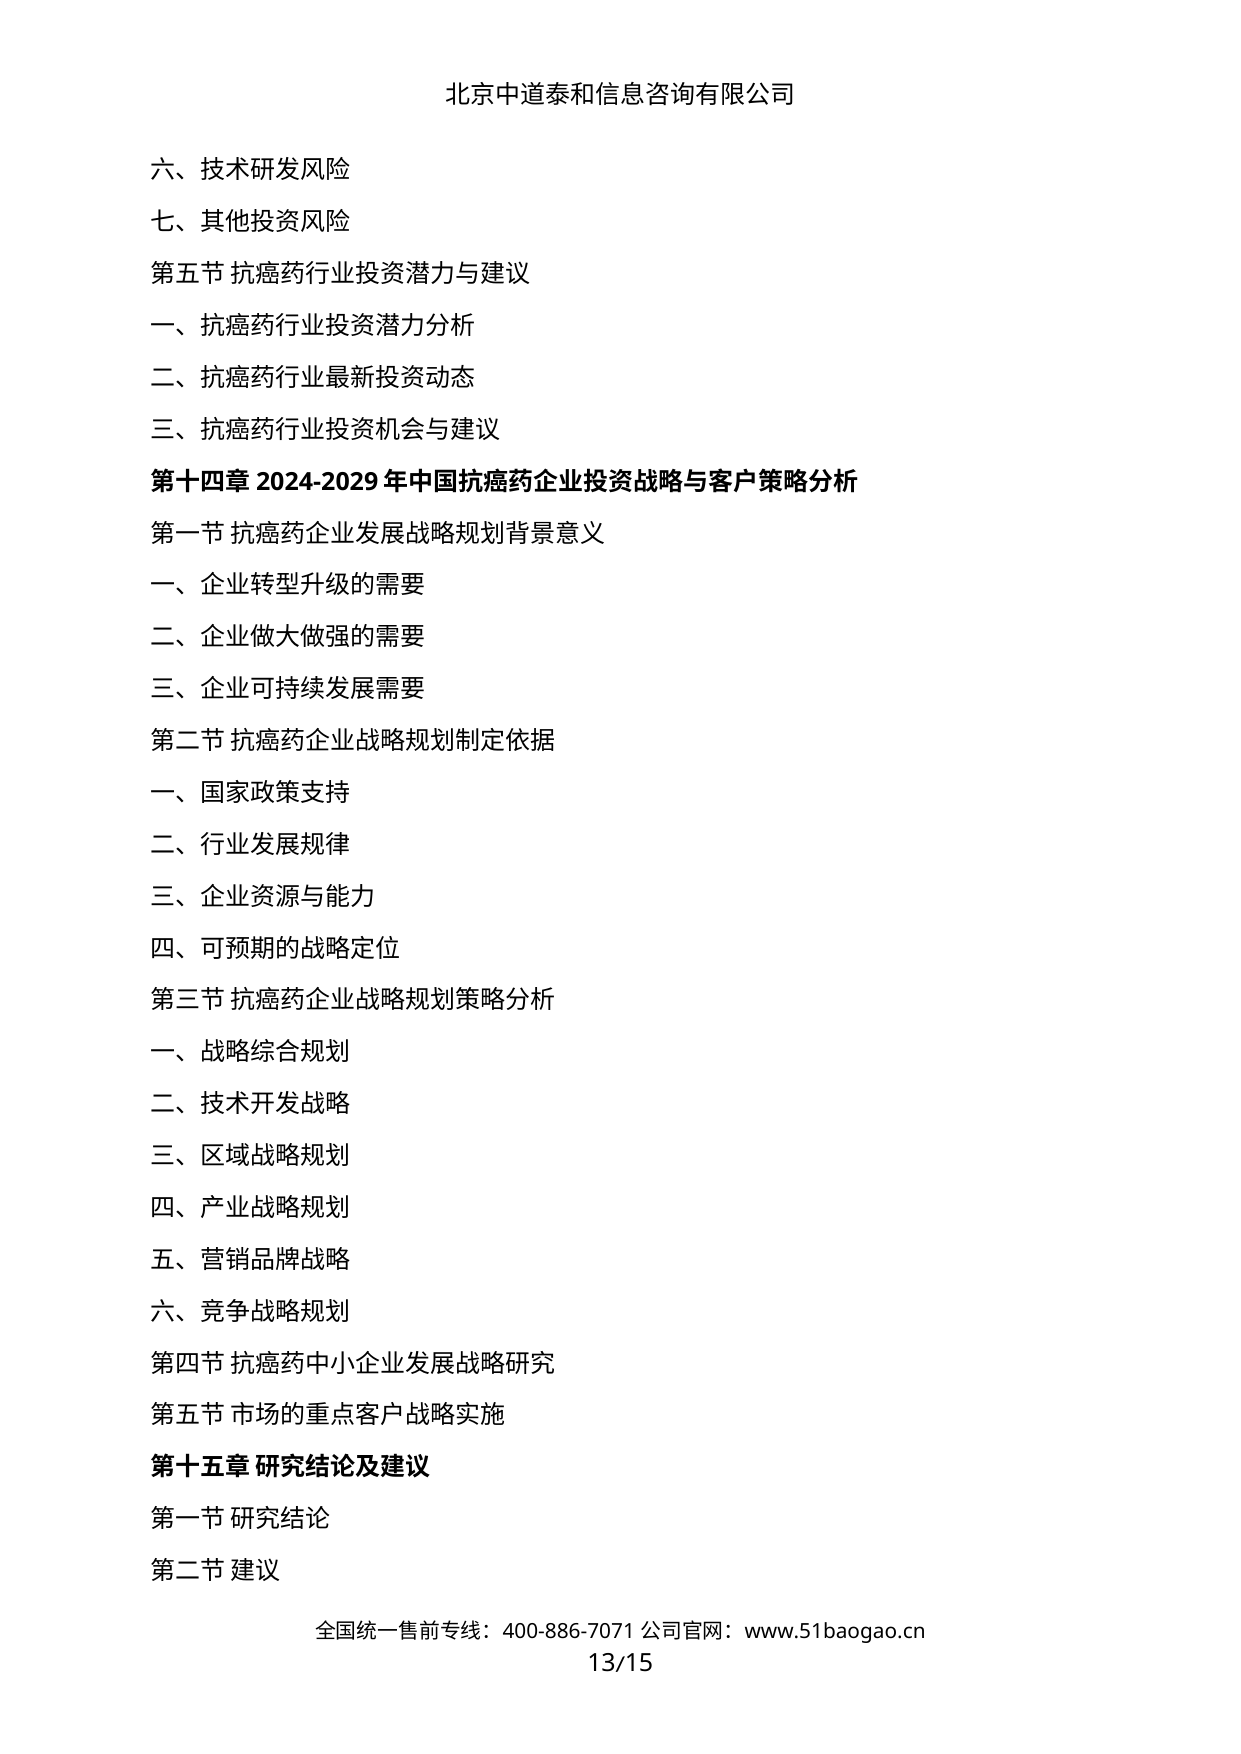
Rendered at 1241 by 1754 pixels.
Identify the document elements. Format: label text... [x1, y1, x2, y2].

text 二、企业做大做强的需要 [150, 617, 1090, 653]
text 第二节 抗癌药企业战略规划制定依据 [150, 721, 1090, 757]
text 第十五章 研究结论及建议 [150, 1447, 1090, 1483]
text 四、产业战略规划 [150, 1187, 1090, 1224]
text 六、竞争战略规划 [150, 1291, 1090, 1327]
text 一、抗癌药行业投资潜力分析 [150, 306, 1090, 342]
text 第五节 市场的重点客户战略实施 [150, 1395, 1090, 1431]
text 第一节 研究结论 [150, 1499, 1090, 1535]
text 一、企业转型升级的需要 [150, 565, 1090, 601]
text 一、国家政策支持 [150, 772, 1090, 809]
text 三、抗癌药行业投资机会与建议 [150, 409, 1090, 446]
text 第一节 抗癌药企业发展战略规划背景意义 [150, 513, 1090, 549]
text 第三节 抗癌药企业战略规划策略分析 [150, 980, 1090, 1016]
text 第十四章 2024-2029年中国抗癌药企业投资战略与客户策略分析 [150, 461, 1090, 497]
text 第四节 抗癌药中小企业发展战略研究 [150, 1343, 1090, 1379]
text 第二节 建议 [150, 1551, 1090, 1587]
text 七、其他投资风险 [150, 202, 1090, 238]
text 三、企业资源与能力 [150, 876, 1090, 912]
text 六、技术研发风险 [150, 150, 1090, 186]
text 二、行业发展规律 [150, 824, 1090, 861]
text 第五节 抗癌药行业投资潜力与建议 [150, 254, 1090, 290]
text 一、战略综合规划 [150, 1032, 1090, 1068]
text 三、企业可持续发展需要 [150, 669, 1090, 705]
text 五、营销品牌战略 [150, 1239, 1090, 1276]
text 四、可预期的战略定位 [150, 928, 1090, 964]
text 二、技术开发战略 [150, 1084, 1090, 1120]
text 三、区域战略规划 [150, 1136, 1090, 1172]
text 二、抗癌药行业最新投资动态 [150, 357, 1090, 394]
